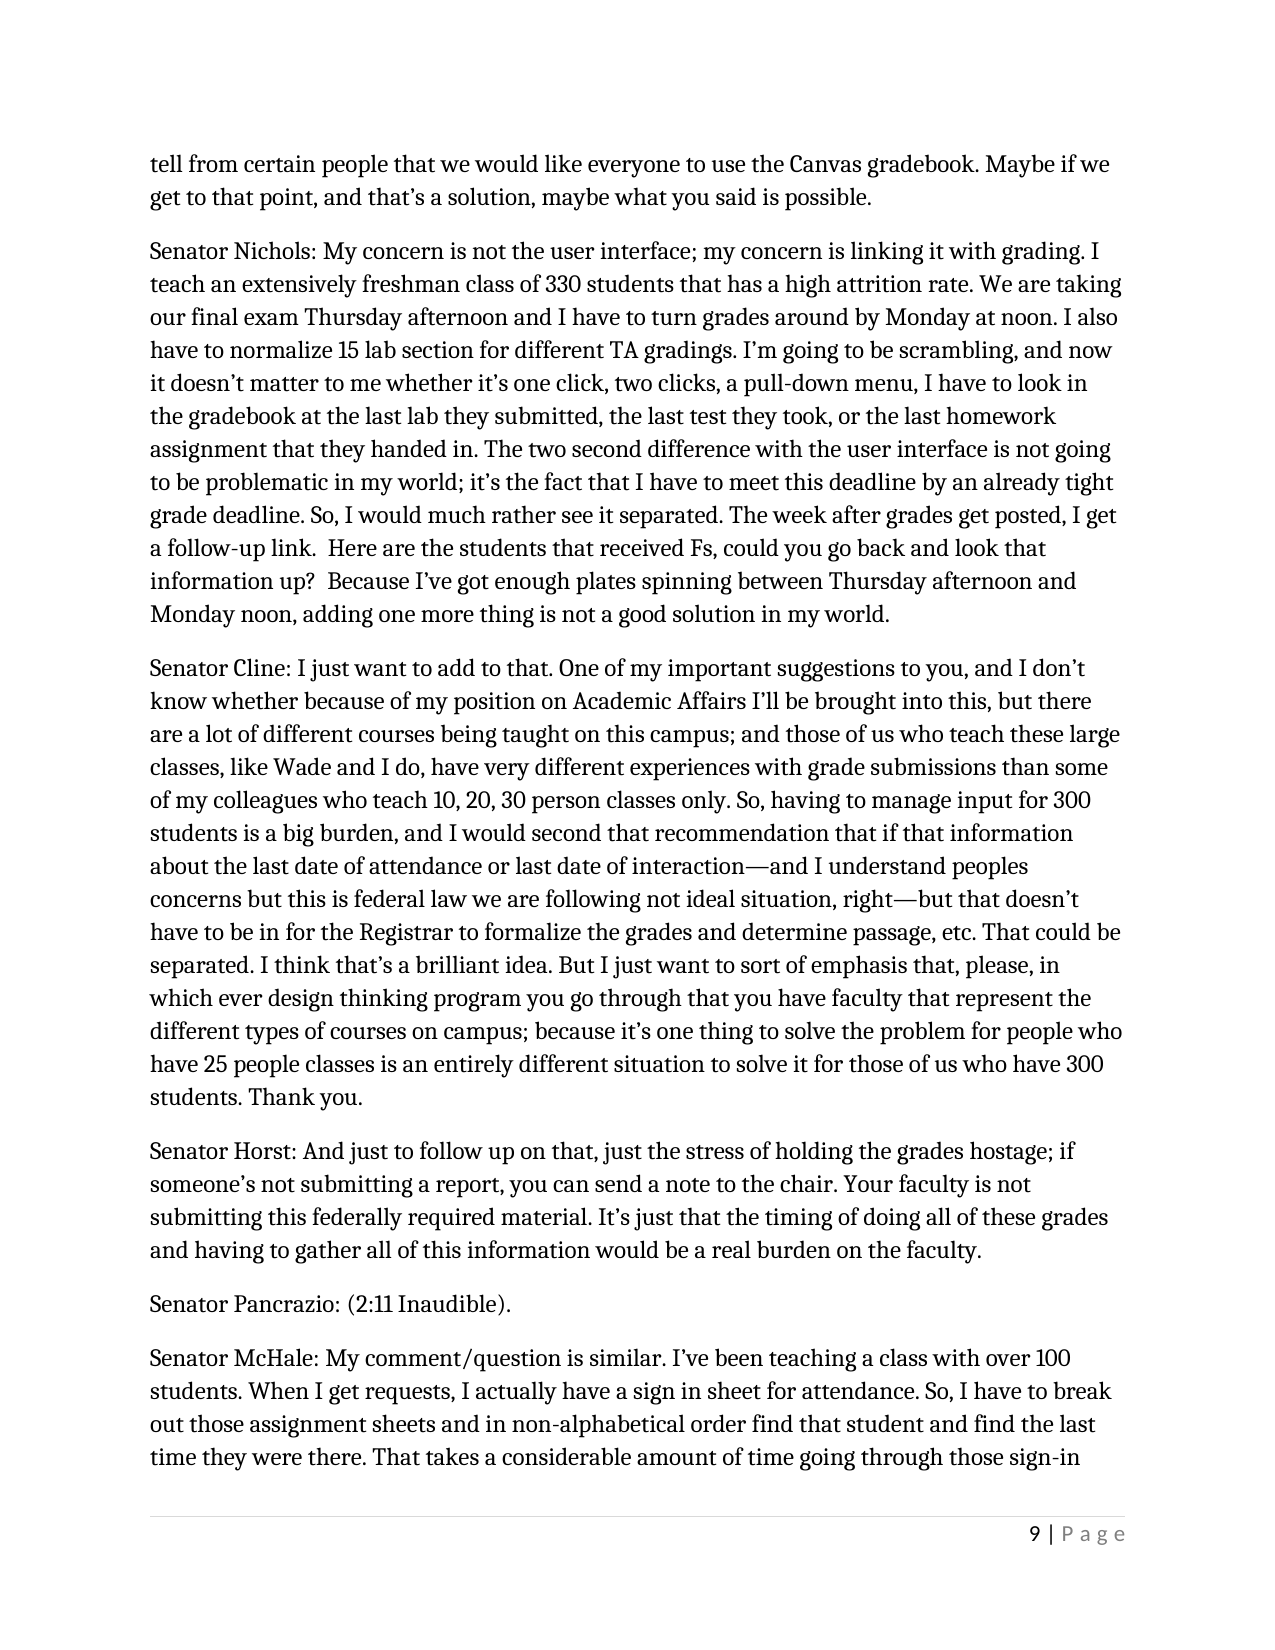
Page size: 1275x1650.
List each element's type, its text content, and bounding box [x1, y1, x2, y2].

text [150, 150, 1125, 212]
text Senator Cline: I just want to add to that. One of my important suggestions to you, and I don’t know whether because of my position on Academic Affairs I’ll be brought into this, but there are a lot of different courses being taught on this campus; and those of us who teach these large classes, like Wade and I do, have very different experiences with grade submissions than some of my colleagues who teach 10, 20, 30 person classes only. So, having to manage input for 300 students is a big burden, and I would second that recommendation that if that information about the last date of attendance or last date of interaction—and I understand peoples concerns but this is federal law we are following not ideal situation, right—but that doesn’t have to be in for the Registrar to formalize the grades and determine passage, etc. That could be separated. I think that’s a brilliant idea. But I just want to sort of emphasis that, please, in which ever design thinking program you go through that you have faculty that represent the different types of courses on campus; because it’s one thing to solve the problem for people who have 25 people classes is an entirely different situation to solve it for those of us who have 300 students. Thank you. [150, 654, 1125, 1112]
text Senator Nichols: My concern is not the user interface; my concern is linking it with grading. I teach an extensively freshman class of 330 students that has a high attrition rate. We are taking our final exam Thursday afternoon and I have to turn grades around by Monday at noon. I also have to normalize 15 lab section for different TA gradings. I’m going to be scrambling, and now it doesn’t matter to me whether it’s one click, two clicks, a pull-down menu, I have to look in the gradebook at the last lab they submitted, the last test they took, or the last homework assignment that they handed in. The two second difference with the user interface is not going to be problematic in my world; it’s the fact that I have to meet this deadline by an already tight grade deadline. So, I would much rather see it separated. The week after grades get posted, I get a follow-up link. Here are the students that received Fs, could you go back and look that information up? Because I’ve got enough plates spinning between Thursday afternoon and Monday noon, adding one more thing is not a good solution in my world. [150, 237, 1125, 629]
text Senator Horst: And just to follow up on that, just the stress of holding the grades hostage; if someone’s not submitting a report, you can send a note to the chair. Your faculty is not submitting this federally required material. It’s just that the timing of doing all of these grades and having to gather all of this information would be a real burden on the faculty. [150, 1137, 1125, 1265]
text Senator Pancrazio: (2:11 Inaudible). [150, 1290, 1125, 1319]
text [150, 1344, 1125, 1472]
